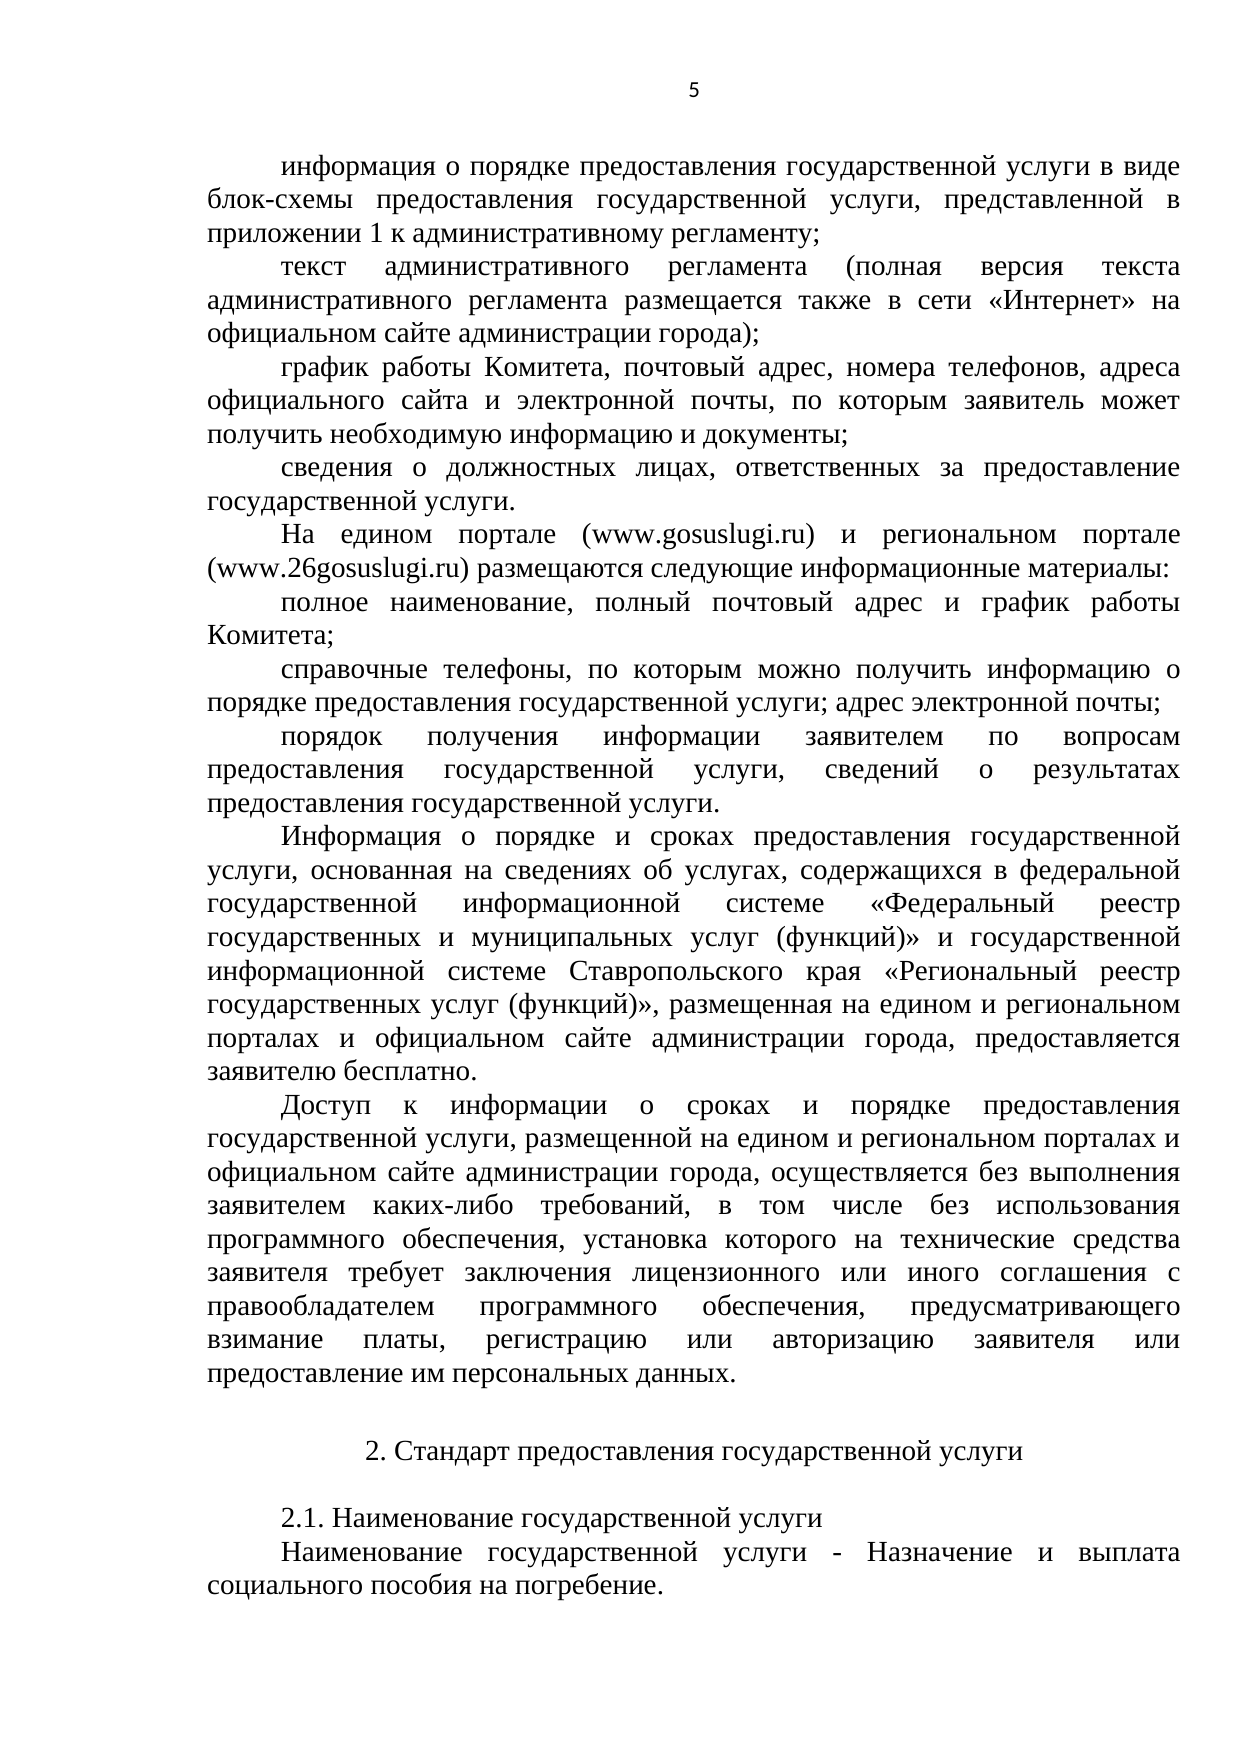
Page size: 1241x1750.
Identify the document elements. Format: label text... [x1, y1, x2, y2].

text текст административного регламента (полная версия текста административного регламента размещается также в сети «Интернет» на официальном сайте администрации города); [207, 248, 1181, 349]
text график работы Комитета, почтовый адрес, номера телефонов, адреса официального сайта и электронной почты, по которым заявитель может получить необходимую информацию и документы; [207, 349, 1181, 449]
text На едином портале (www.gosuslugi.ru) и региональном портале (www.26gosuslugi.ru) размещаются следующие информационные материалы: [207, 517, 1181, 584]
text Доступ к информации о сроках и порядке предоставления государственной услуги, размещенной на едином и региональном порталах и официальном сайте администрации города, осуществляется без выполнения заявителем каких-либо требований, в том числе без использования программного обеспечения, установка которого на технические средства заявителя требует заключения лицензионного или иного соглашения с правообладателем программного обеспечения, предусматривающего взимание платы, регистрацию или авторизацию заявителя или предоставление им персональных данных. [207, 1087, 1181, 1389]
text Информация о порядке и сроках предоставления государственной услуги, основанная на сведениях об услугах, содержащихся в федеральной государственной информационной системе «Федеральный реестр государственных и муниципальных услуг (функций)» и государственной информационной системе Ставропольского края «Региональный реестр государственных услуг (функций)», размещенная на едином и региональном порталах и официальном сайте администрации города, предоставляется заявителю бесплатно. [207, 818, 1181, 1087]
text 2. Стандарт предоставления государственной услуги [207, 1433, 1181, 1467]
text информация о порядке предоставления государственной услуги в виде блок-схемы предоставления государственной услуги, представленной в приложении 1 к административному регламенту; [207, 148, 1181, 248]
text 2.1. Наименование государственной услуги [207, 1500, 1181, 1534]
text порядок получения информации заявителем по вопросам предоставления государственной услуги, сведений о результатах предоставления государственной услуги. [207, 718, 1181, 818]
text справочные телефоны, по которым можно получить информацию о порядке предоставления государственной услуги; адрес электронной почты; [207, 651, 1181, 718]
text сведения о должностных лицах, ответственных за предоставление государственной услуги. [207, 449, 1181, 517]
text полное наименование, полный почтовый адрес и график работы Комитета; [207, 584, 1181, 651]
text Наименование государственной услуги - Назначение и выплата социального пособия на погребение. [207, 1534, 1181, 1601]
